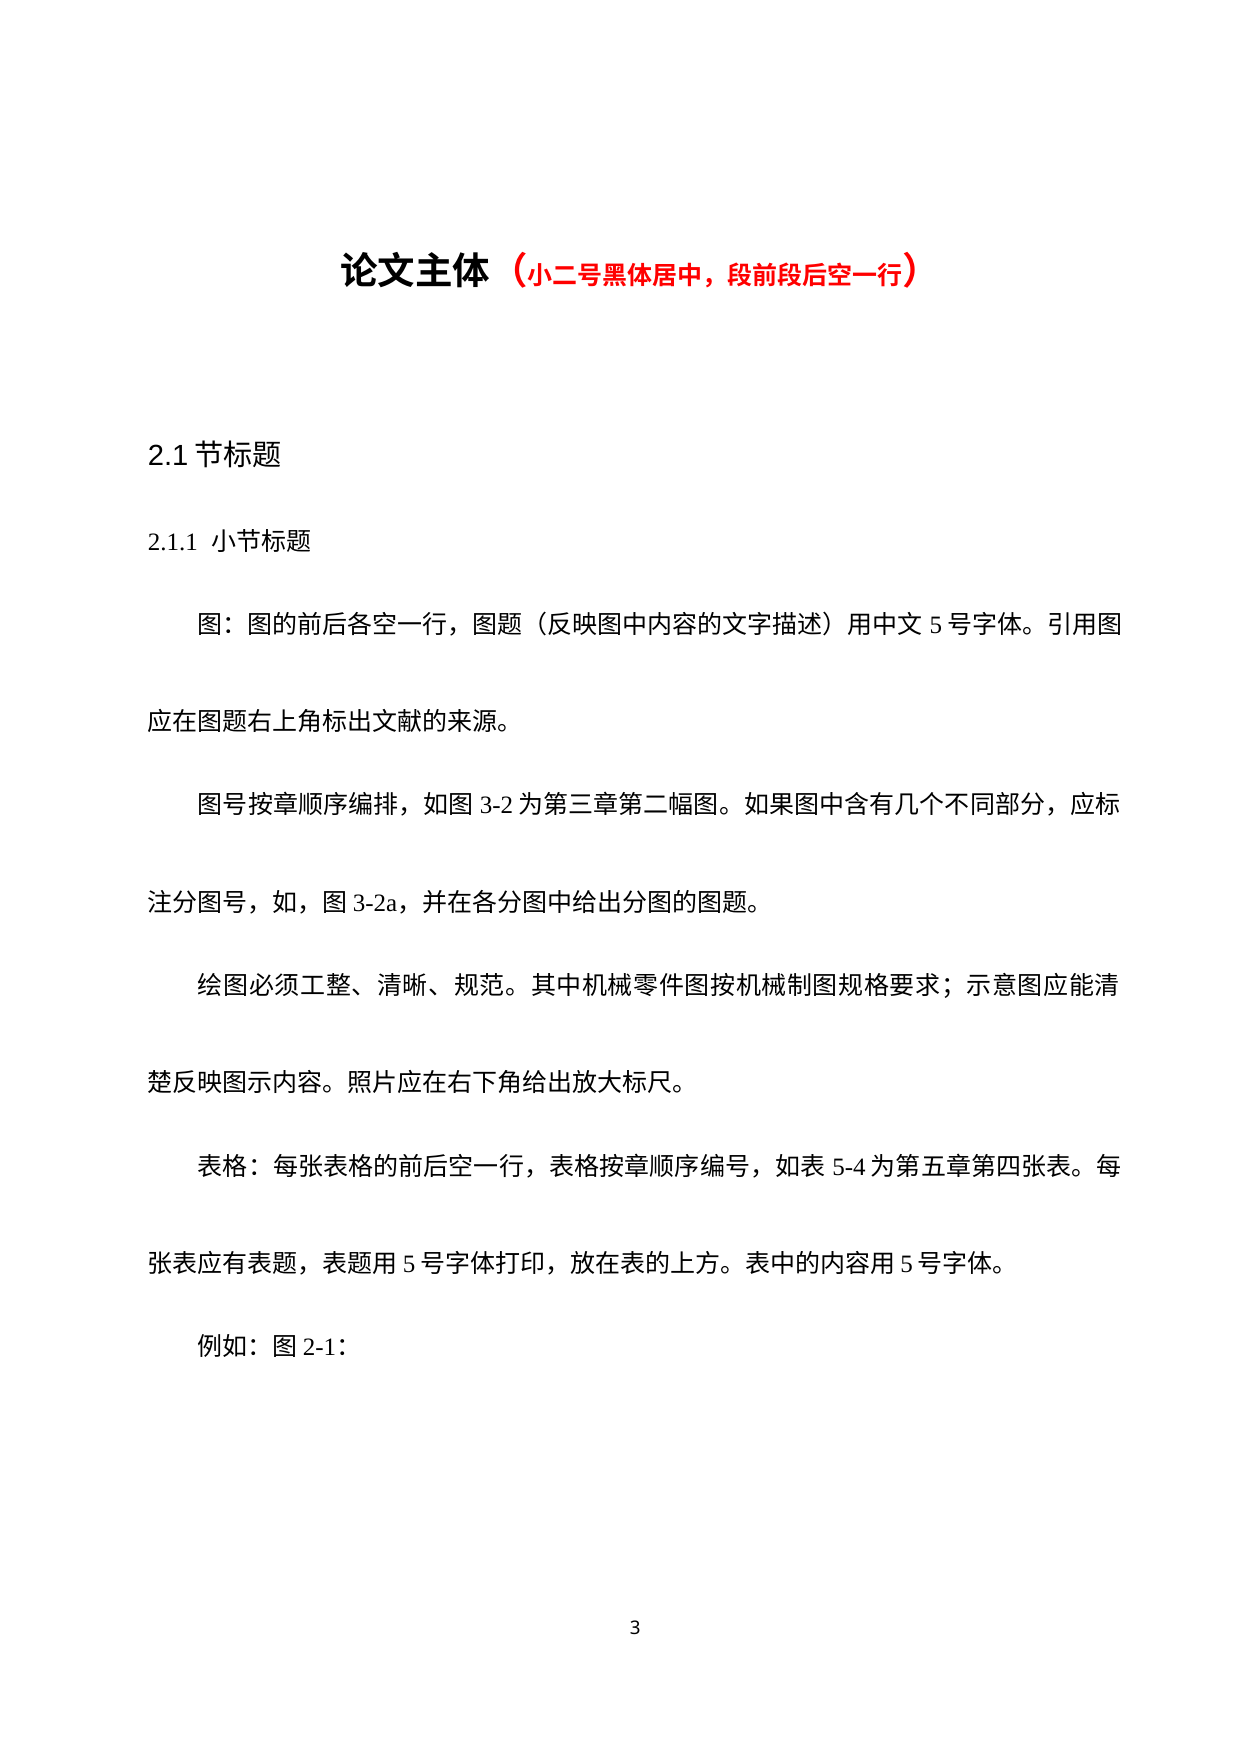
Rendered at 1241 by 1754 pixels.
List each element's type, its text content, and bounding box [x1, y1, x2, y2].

text 绘图必须工整、清晰、规范。其中机械零件图按机械制图规格要求；示意图应能清楚反映图示内容。照片应在右下角给出放大标尺。 [148, 951, 1122, 1113]
text 2.1.1 小节标题 [148, 507, 1122, 572]
text 表格：每张表格的前后空一行，表格按章顺序编号，如表5-4为第五章第四张表。每张表应有表题，表题用5号字体打印，放在表的上方。表中的内容用5号字体。 [148, 1132, 1122, 1294]
text 2.1节标题 [148, 420, 1122, 485]
text 论文主体（小二号黑体居中，段前段后空一行） [148, 236, 1122, 301]
text 图号按章顺序编排，如图3-2为第三章第二幅图。如果图中含有几个不同部分，应标注分图号，如，图3-2a，并在各分图中给出分图的图题。 [148, 770, 1122, 933]
text 例如：图2-1： [148, 1312, 1122, 1377]
text 图：图的前后各空一行，图题（反映图中内容的文字描述）用中文5号字体。引用图应在图题右上角标出文献的来源。 [148, 590, 1122, 752]
